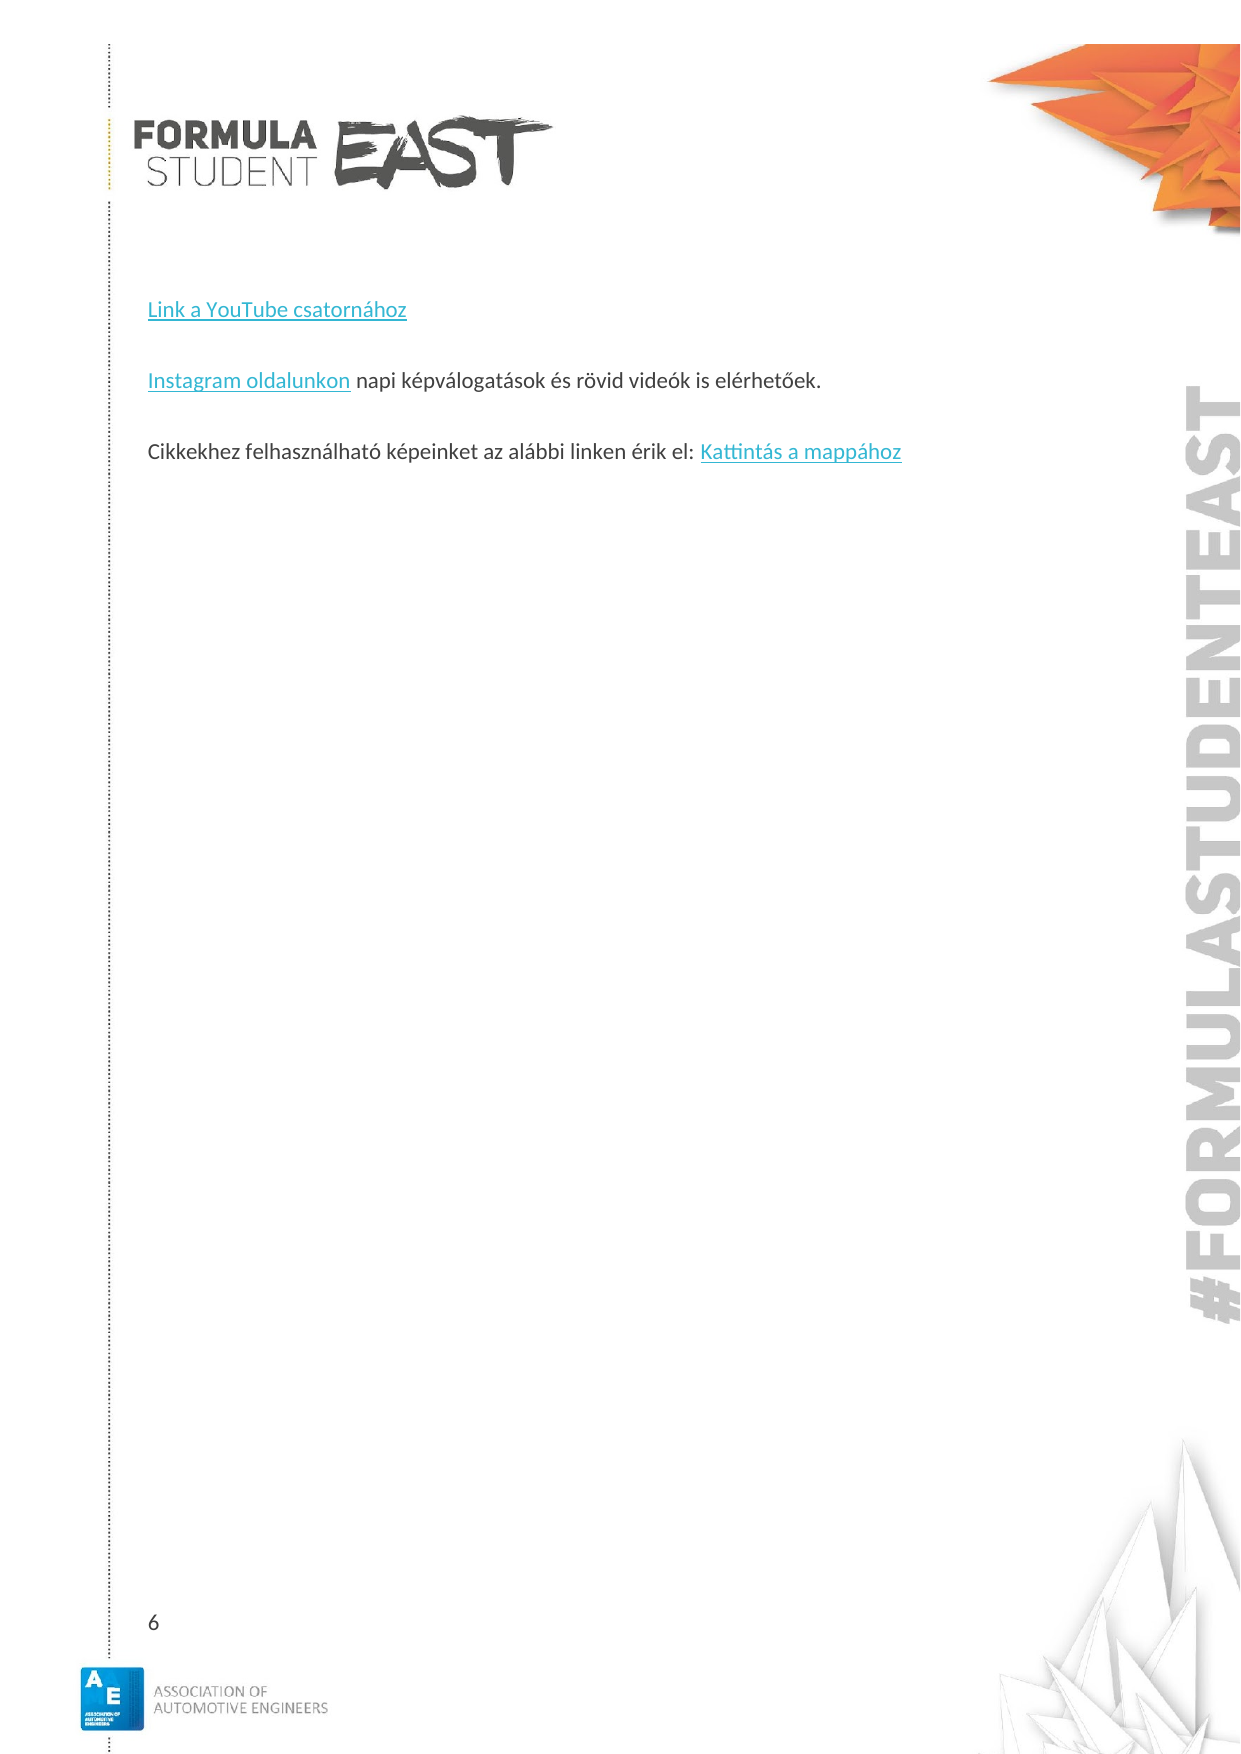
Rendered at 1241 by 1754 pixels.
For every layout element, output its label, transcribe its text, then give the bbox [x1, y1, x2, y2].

text Cikkekhez felhasználható képeinket az alábbi linken érik el: Kattintás a mappához [148, 437, 1092, 465]
picture [0, 44, 1241, 1754]
text Instagram oldalunkon napi képválogatások és rövid videók is elérhetőek. [148, 366, 1092, 394]
text Link a YouTube csatornához [148, 295, 1092, 323]
